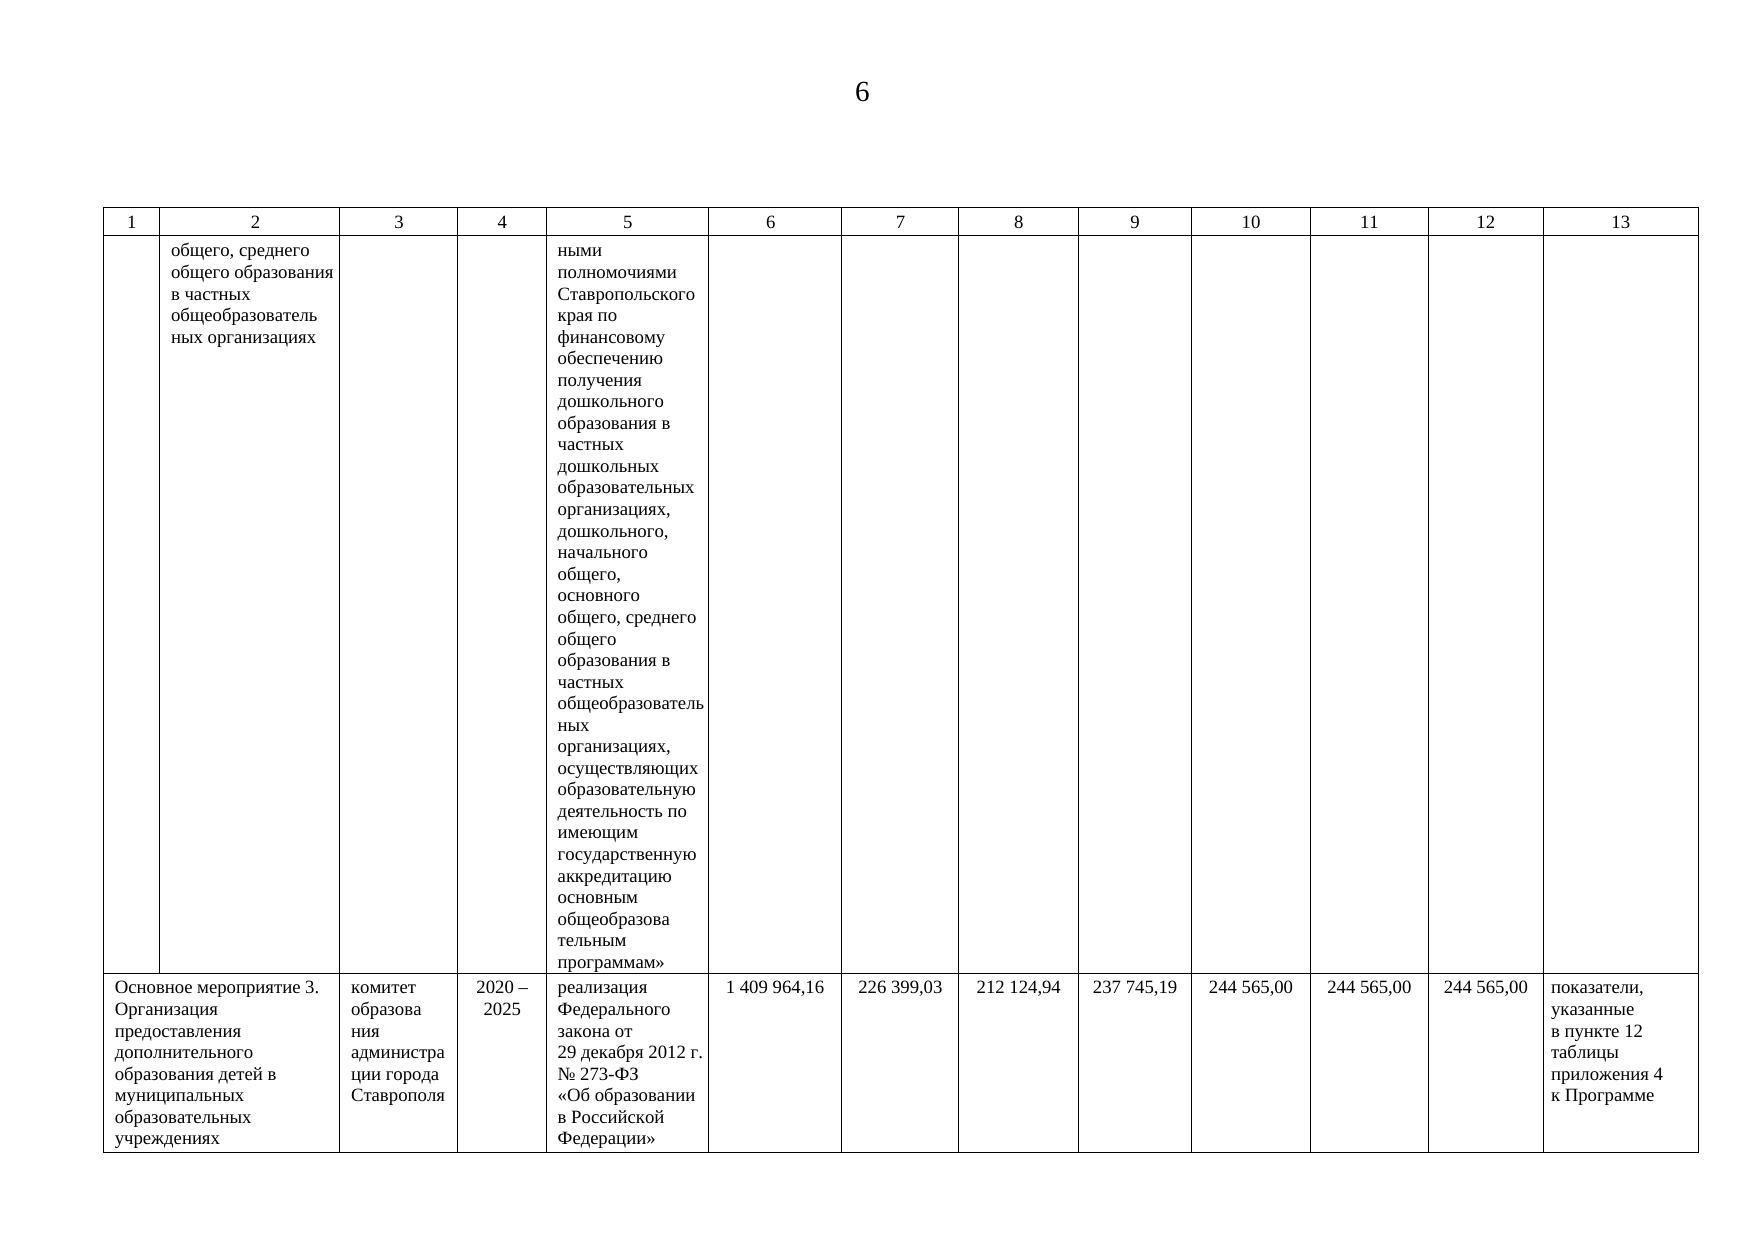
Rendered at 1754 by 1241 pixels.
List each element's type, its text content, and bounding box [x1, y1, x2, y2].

table_cell ными полномочиями Ставропольского края по финансовому обеспечению получения дошкольного образования в частных дошкольных образовательных организациях, дошкольного, начального общего, основного общего, среднего общего образования в частных общеобразовательных организациях, осуществляющих образовательную деятельность по имеющим государственную аккредитацию основным общеобразова тельным программам» [547, 236, 708, 972]
table_cell [1192, 236, 1310, 972]
table_cell 3 [340, 208, 457, 235]
table_cell 11 [1311, 208, 1428, 235]
table_cell 13 [1544, 208, 1698, 235]
table_cell 1 [104, 208, 159, 235]
table_cell [842, 236, 958, 972]
table_cell 1 409 964,16 [709, 974, 841, 1152]
table_cell 6 [709, 208, 841, 235]
table_cell [1544, 236, 1698, 972]
table_cell 212 124,94 [959, 974, 1078, 1152]
table_cell 244 565,00 [1192, 974, 1310, 1152]
table_cell [709, 236, 841, 972]
table_cell 226 399,03 [842, 974, 958, 1152]
table_cell 237 745,19 [1079, 974, 1191, 1152]
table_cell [547, 974, 708, 1152]
table_cell 7 [842, 208, 958, 235]
table_cell 244 565,00 [1311, 974, 1428, 1152]
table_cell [1544, 974, 1698, 1152]
table_cell [104, 236, 159, 972]
table_cell 10 [1192, 208, 1310, 235]
table_cell [1079, 236, 1191, 972]
table_cell 12 [1429, 208, 1543, 235]
table_cell общего, среднего общего образования в частных общеобразователь ных организациях [160, 236, 339, 972]
table_cell 4 [458, 208, 546, 235]
table_cell 9 [1079, 208, 1191, 235]
table_cell [1429, 236, 1543, 972]
table_cell [458, 236, 546, 972]
table_cell Основное мероприятие 3. Организация предоставления дополнительного образования детей в муниципальных образовательных учреждениях [104, 974, 339, 1152]
table_cell 8 [959, 208, 1078, 235]
table_cell 5 [547, 208, 708, 235]
table_cell 2020 – 2025 [458, 974, 546, 1152]
table_cell [1311, 236, 1428, 972]
table_cell 2 [160, 208, 339, 235]
table_cell [340, 236, 457, 972]
table_cell [959, 236, 1078, 972]
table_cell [340, 974, 457, 1152]
table_cell 244 565,00 [1429, 974, 1543, 1152]
